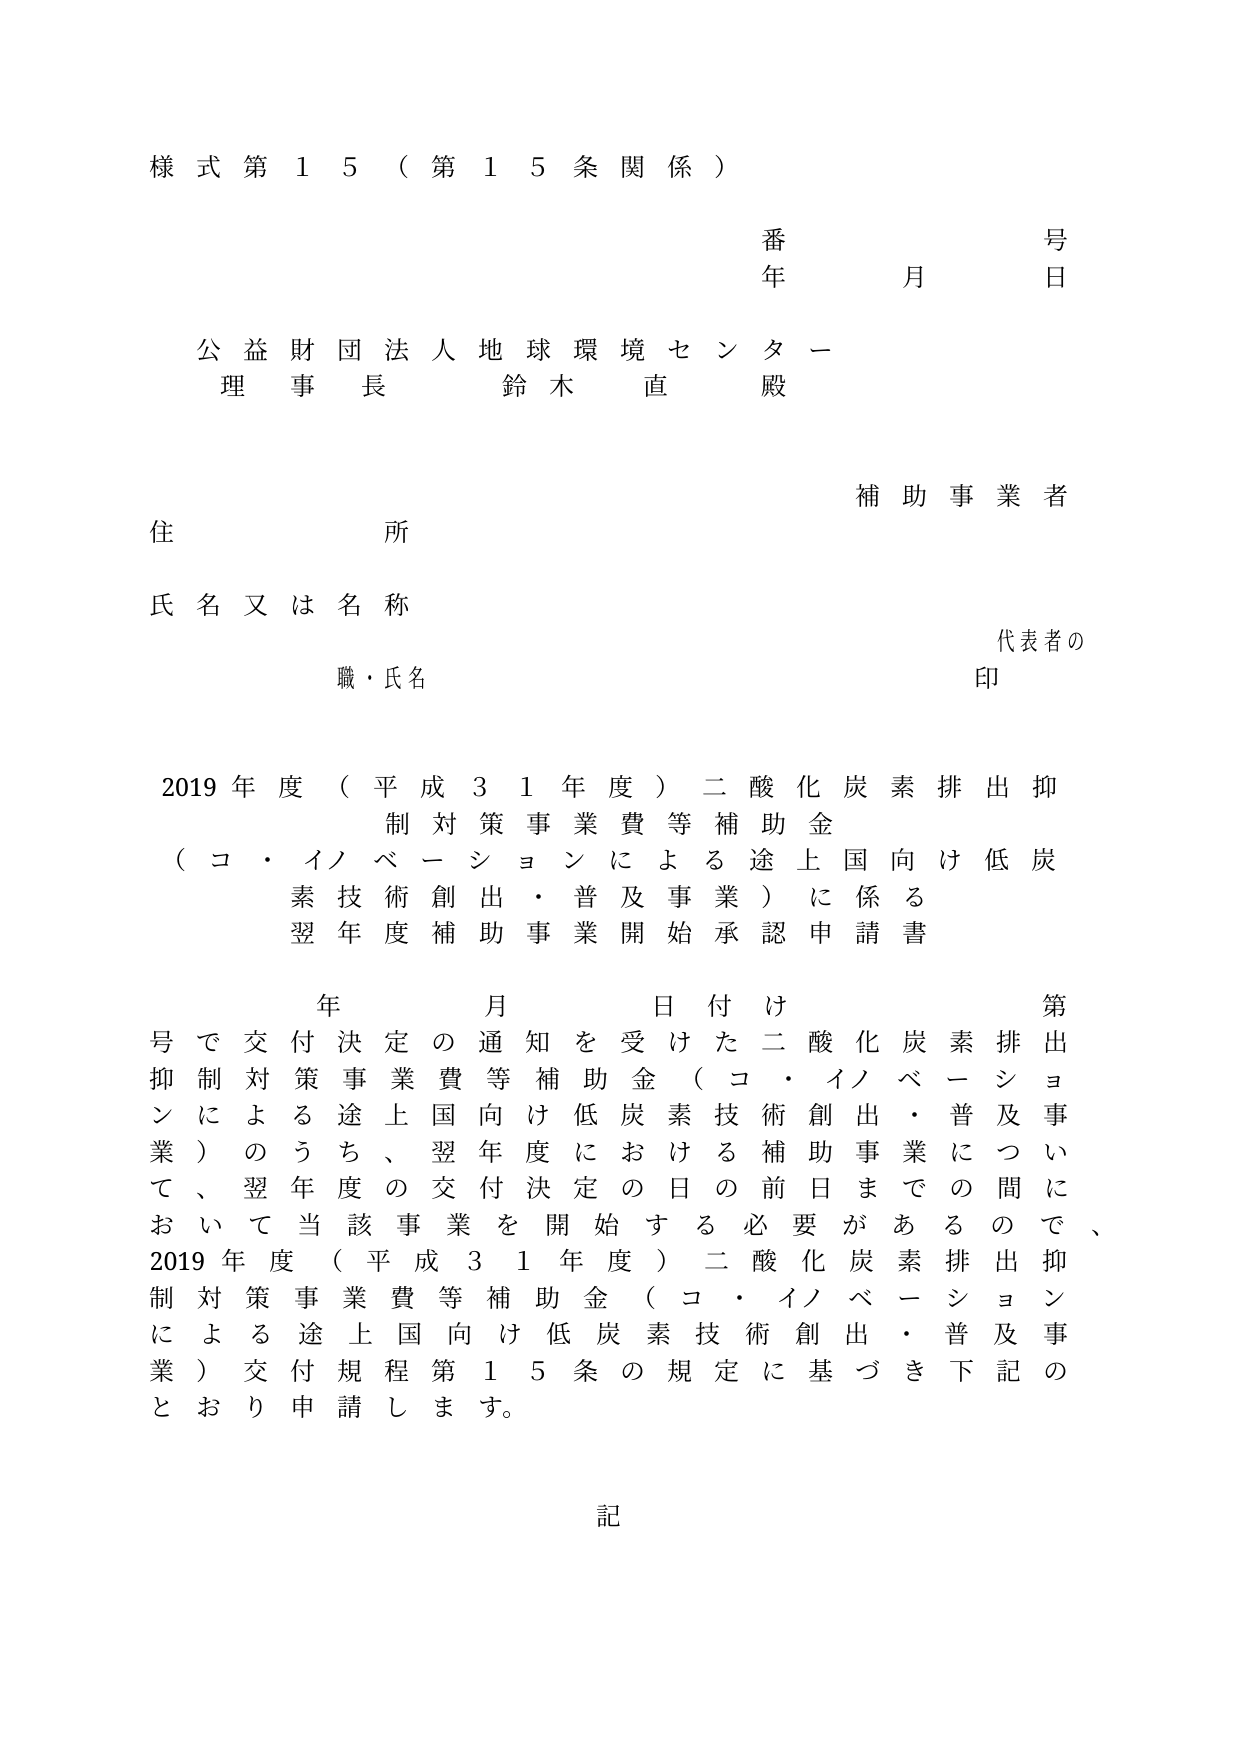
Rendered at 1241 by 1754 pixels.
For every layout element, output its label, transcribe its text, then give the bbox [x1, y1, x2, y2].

text 記 [149, 1497, 1091, 1533]
text 公益財団法人地球環境センター [149, 330, 1091, 367]
text 理 事 長 鈴木 直 殿 [149, 367, 1091, 403]
text 番 号 [149, 221, 1091, 257]
text 様式第１５（第１５条関係） [149, 148, 1091, 184]
text 年 月 日 [149, 257, 1091, 294]
text 代表者の職・氏名 印 [314, 622, 1091, 695]
text 補助事業者 住 所 [149, 476, 1091, 549]
text （コ・イノベーションによる途上国向け低炭素技術創出・普及事業）に係る 翌年度補助事業開始承認申請書 [149, 841, 1091, 950]
text 2019年度（平成３１年度）二酸化炭素排出抑制対策事業費等補助金 [149, 768, 1091, 841]
text 氏名又は名称 [149, 549, 1091, 622]
text 年 月 日付け 第 号で交付決定の通知を受けた二酸化炭素排出抑制対策事業費等補助金（コ・イノベーションによる途上国向け低炭素技術創出・普及事業）のうち、翌年度における補助事業について、翌年度の交付決定の日の前日までの間において当該事業を開始する必要があるので、2019年度（平成３１年度）二酸化炭素排出抑制対策事業費等補助金（コ・イノベーションによる途上国向け低炭素技術創出・普及事業）交付規程第１５条の規定に基づき下記のとおり申請します。 [149, 986, 1091, 1424]
